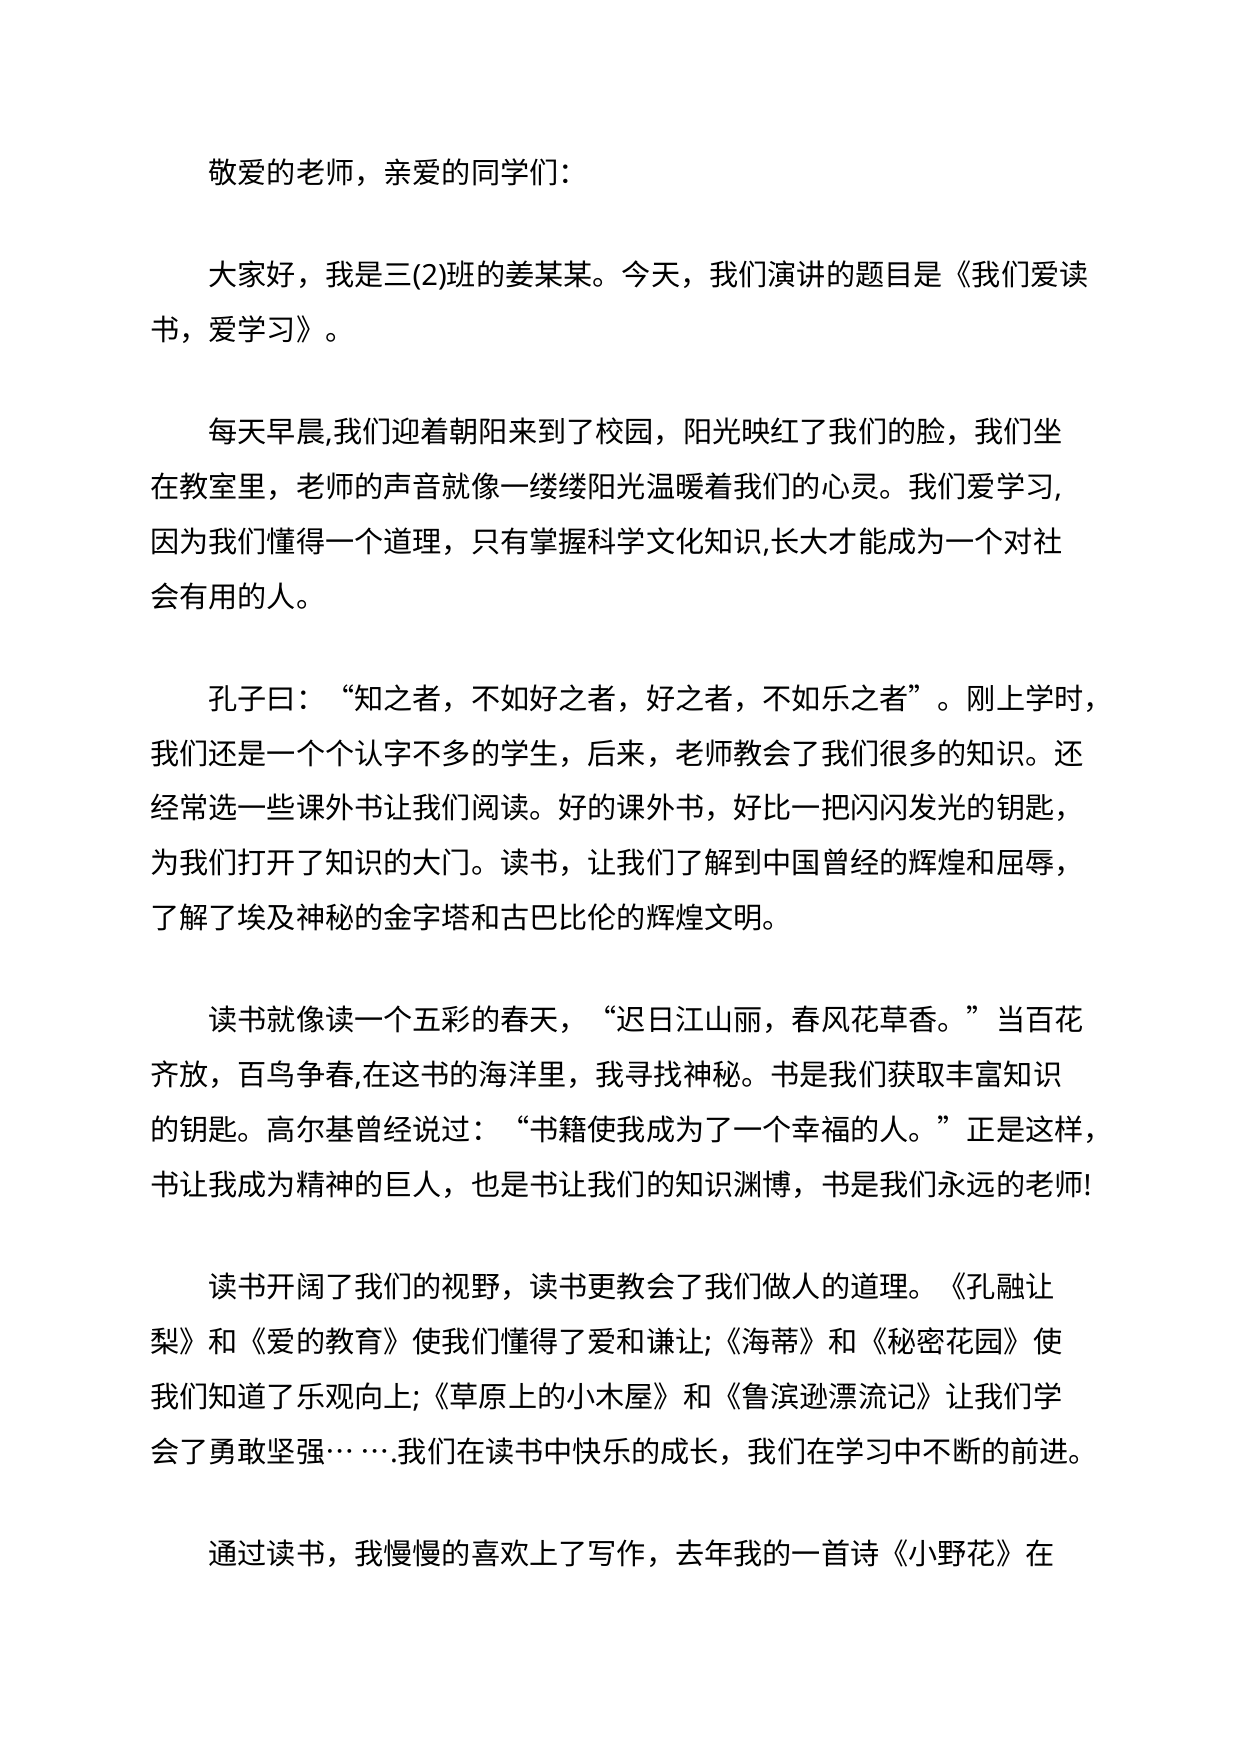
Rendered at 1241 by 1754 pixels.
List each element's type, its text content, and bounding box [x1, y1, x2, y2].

text 每天早晨,我们迎着朝阳来到了校园，阳光映红了我们的脸，我们坐在教室里，老师的声音就像一缕缕阳光温暖着我们的心灵。我们爱学习,因为我们懂得一个道理，只有掌握科学文化知识,长大才能成为一个对社会有用的人。 [150, 408, 1090, 616]
text 孔子曰：“知之者，不如好之者，好之者，不如乐之者”。刚上学时，我们还是一个个认字不多的学生，后来，老师教会了我们很多的知识。还经常选一些课外书让我们阅读。好的课外书，好比一把闪闪发光的钥匙，为我们打开了知识的大门。读书，让我们了解到中国曾经的辉煌和屈辱，了解了埃及神秘的金字塔和古巴比伦的辉煌文明。 [150, 675, 1090, 937]
text 读书就像读一个五彩的春天，“迟日江山丽，春风花草香。”当百花齐放，百鸟争春,在这书的海洋里，我寻找神秘。书是我们获取丰富知识的钥匙。高尔基曾经说过：“书籍使我成为了一个幸福的人。”正是这样，书让我成为精神的巨人，也是书让我们的知识渊博，书是我们永远的老师! [150, 997, 1090, 1204]
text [150, 1530, 1090, 1573]
text 大家好，我是三(2)班的姜某某。今天，我们演讲的题目是《我们爱读书，爱学习》。 [150, 252, 1090, 349]
text 敬爱的老师，亲爱的同学们： [150, 150, 1090, 192]
text 读书开阔了我们的视野，读书更教会了我们做人的道理。《孔融让梨》和《爱的教育》使我们懂得了爱和谦让;《海蒂》和《秘密花园》使我们知道了乐观向上;《草原上的小木屋》和《鲁滨逊漂流记》让我们学会了勇敢坚强… ….我们在读书中快乐的成长，我们在学习中不断的前进。 [150, 1263, 1090, 1471]
